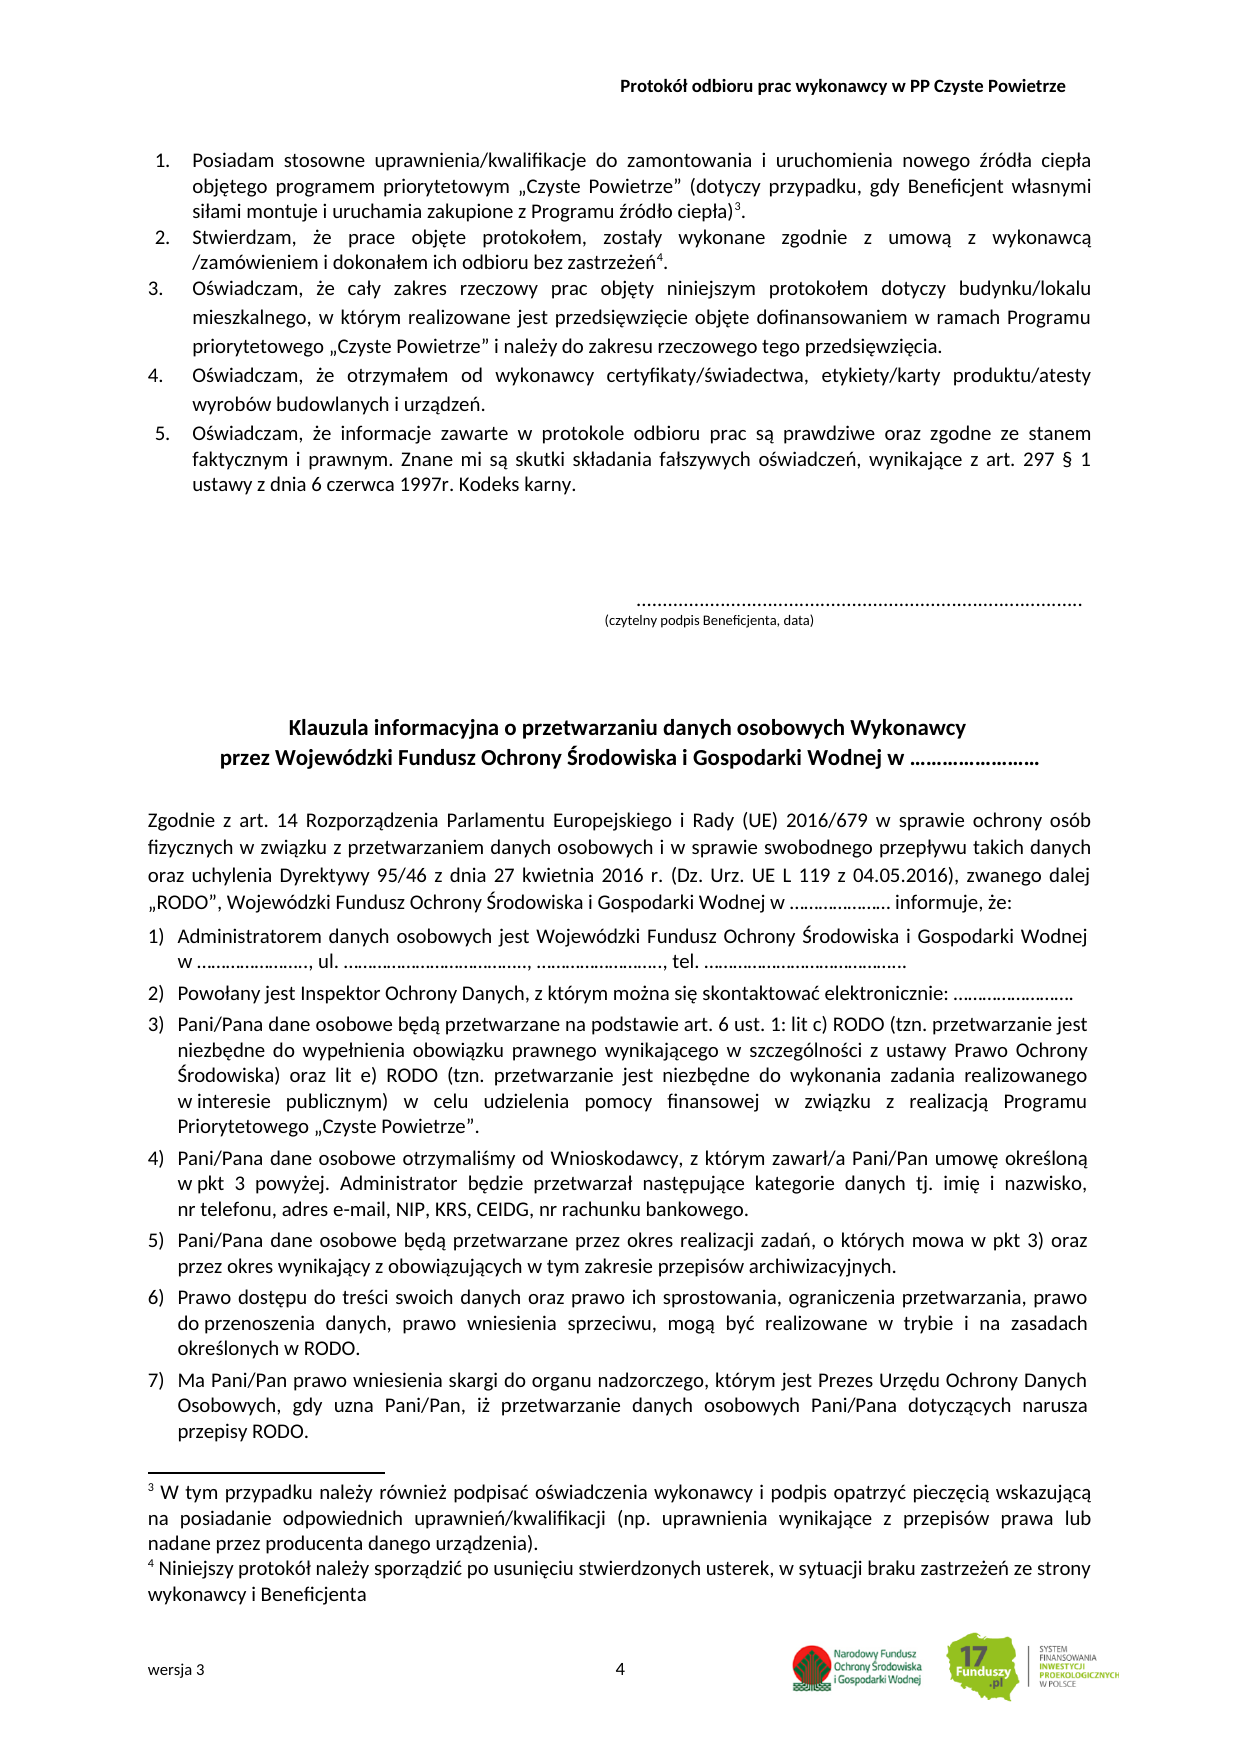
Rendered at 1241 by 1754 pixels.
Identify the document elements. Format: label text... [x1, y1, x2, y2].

list Powołany jest Inspektor Ochrony Danych, z którym można się skontaktować elektronicznie: ……………………. [148, 980, 1089, 1005]
list Prawo dostępu do treści swoich danych oraz prawo ich sprostowania, ograniczenia przetwarzania, prawo do przenoszenia danych, prawo wniesienia sprzeciwu, mogą być realizowane w trybie i na zasadach określonych w RODO. [148, 1284, 1089, 1361]
list Ma Pani/Pan prawo wniesienia skargi do organu nadzorczego, którym jest Prezes Urzędu Ochrony Danych Osobowych, gdy uzna Pani/Pan, iż przetwarzanie danych osobowych Pani/Pana dotyczących narusza przepisy RODO. [148, 1367, 1089, 1443]
list Oświadczam, że cały zakres rzeczowy prac objęty niniejszym protokołem dotyczy budynku/lokalu mieszkalnego, w którym realizowane jest przedsięwzięcie objęte dofinansowaniem w ramach Programu priorytetowego „Czyste Powietrze” i należy do zakresu rzeczowego tego przedsięwzięcia. [148, 275, 1093, 358]
list Stwierdzam, że prace objęte protokołem, zostały wykonane zgodnie z umową z wykonawcą /zamówieniem i dokonałem ich odbioru bez zastrzeżeń. [154, 224, 1093, 275]
list Posiadam stosowne uprawnienia/kwalifikacje do zamontowania i uruchomienia nowego źródła ciepła objętego programem priorytetowym „Czyste Powietrze” (dotyczy przypadku, gdy Beneficjent własnymi siłami montuje i uruchamia zakupione z Programu źródło ciepła). [154, 148, 1093, 224]
list Pani/Pana dane osobowe będą przetwarzane na podstawie art. 6 ust. 1: lit c) RODO (tzn. przetwarzanie jest niezbędne do wypełnienia obowiązku prawnego wynikającego w szczególności z ustawy Prawo Ochrony Środowiska) oraz lit e) RODO (tzn. przetwarzanie jest niezbędne do wykonania zadania realizowanego w interesie publicznym) w celu udzielenia pomocy finansowej w związku z realizacją Programu Priorytetowego „Czyste Powietrze”. [148, 1012, 1089, 1139]
list Administratorem danych osobowych jest Wojewódzki Fundusz Ochrony Środowiska i Gospodarki Wodnej w ………………….., ul. ……………………………….., …………………….., tel. …………………………………... [148, 923, 1089, 974]
text Zgodnie z art. 14 Rozporządzenia Parlamentu Europejskiego i Rady (UE) 2016/679 w sprawie ochrony osób fizycznych w związku z przetwarzaniem danych osobowych i w sprawie swobodnego przepływu takich danych oraz uchylenia Dyrektywy 95/46 z dnia 27 kwietnia 2016 r. (Dz. Urz. UE L 119 z 04.05.2016), zwanego dalej „RODO”, Wojewódzki Fundusz Ochrony Środowiska i Gospodarki Wodnej w ………………… informuje, że: [148, 807, 1093, 915]
text Klauzula informacyjna o przetwarzaniu danych osobowych Wykonawcy przez Wojewódzki Fundusz Ochrony Środowiska i Gospodarki Wodnej w …………………… [168, 713, 1093, 771]
picture [779, 1630, 1119, 1704]
list Pani/Pana dane osobowe będą przetwarzane przez okres realizacji zadań, o których mowa w pkt 3) oraz przez okres wynikający z obowiązujących w tym zakresie przepisów archiwizacyjnych. [148, 1227, 1089, 1278]
list Pani/Pana dane osobowe otrzymaliśmy od Wnioskodawcy, z którym zawarł/a Pani/Pan umowę określoną w pkt 3 powyżej. Administrator będzie przetwarzał następujące kategorie danych tj. imię i nazwisko, nr telefonu, adres e-mail, NIP, KRS, CEIDG, nr rachunku bankowego. [148, 1145, 1089, 1221]
list ..................................................................................... (czytelny podpis Beneficjenta, data) [192, 586, 1093, 642]
list Oświadczam, że otrzymałem od wykonawcy certyfikaty/świadectwa, etykiety/karty produktu/atesty wyrobów budowlanych i urządzeń. [148, 362, 1093, 417]
list Oświadczam, że informacje zawarte w protokole odbioru prac są prawdziwe oraz zgodne ze stanem faktycznym i prawnym. Znane mi są skutki składania fałszywych oświadczeń, wynikające z art. 297 § 1 ustawy z dnia 6 czerwca 1997r. Kodeks karny. [154, 421, 1093, 497]
